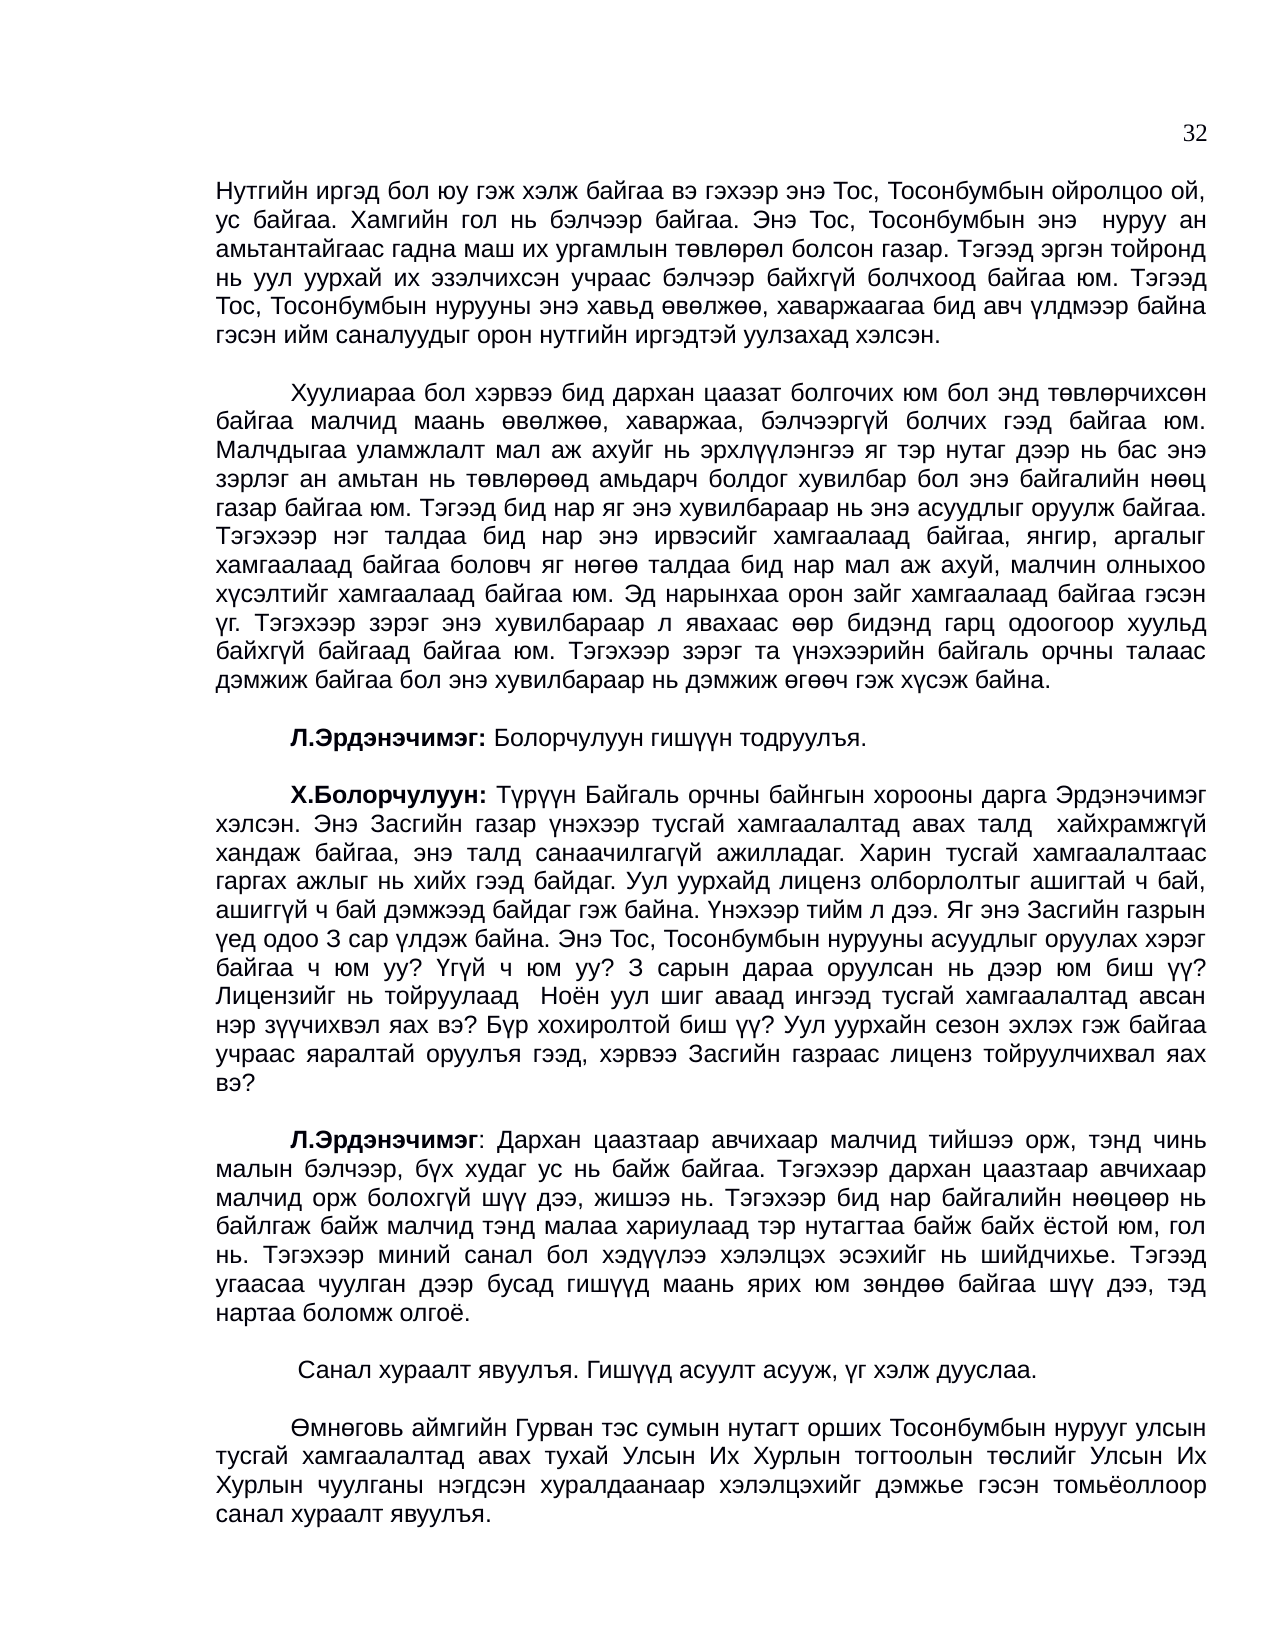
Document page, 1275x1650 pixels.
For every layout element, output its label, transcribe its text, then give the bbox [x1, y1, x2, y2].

text Өмнөговь аймгийн Гурван тэс сумын нутагт орших Тосонбумбын нурууг улсын тусгай хамгаалалтад авах тухай Улсын Их Хурлын тогтоолын төслийг Улсын Их Хурлын чуулганы нэгдсэн хуралдаанаар хэлэлцэхийг дэмжье гэсэн томьёоллоор санал хураалт явуулъя. [215, 1413, 1208, 1528]
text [215, 176, 1208, 349]
text Л.Эрдэнэчимэг: Болорчулуун гишүүн тодруулъя. [215, 723, 1208, 751]
text Л.Эрдэнэчимэг: Дархан цаазтаар авчихаар малчид тийшээ орж, тэнд чинь малын бэлчээр, бүх худаг ус нь байж байгаа. Тэгэхээр дархан цаазтаар авчихаар малчид орж болохгүй шүү дээ, жишээ нь. Тэгэхээр бид нар байгалийн нөөцөөр нь байлгаж байж малчид тэнд малаа хариулаад тэр нутагтаа байж байх ёстой юм, гол нь. Тэгэхээр миний санал бол хэдүүлээ хэлэлцэх эсэхийг нь шийдчихье. Тэгээд угаасаа чуулган дээр бусад гишүүд маань ярих юм зөндөө байгаа шүү дээ, тэд нартаа боломж олгоё. [215, 1125, 1208, 1326]
text Х.Болорчулуун: Түрүүн Байгаль орчны байнгын хорооны дарга Эрдэнэчимэг хэлсэн. Энэ Засгийн газар үнэхээр тусгай хамгаалалтад авах талд хайхрамжгүй хандаж байгаа, энэ талд санаачилгагүй ажилладаг. Харин тусгай хамгаалалтаас гаргах ажлыг нь хийх гээд байдаг. Уул уурхайд лиценз олборлолтыг ашигтай ч бай, ашиггүй ч бай дэмжээд байдаг гэж байна. Үнэхээр тийм л дээ. Яг энэ Засгийн газрын үед одоо З сар үлдэж байна. Энэ Тос, Тосонбумбын нурууны асуудлыг оруулах хэрэг байгаа ч юм уу? Үгүй ч юм уу? З сарын дараа оруулсан нь дээр юм биш үү? Лицензийг нь тойруулаад Ноён уул шиг аваад ингээд тусгай хамгаалалтад авсан нэр зүүчихвэл яах вэ? Бүр хохиролтой биш үү? Уул уурхайн сезон эхлэх гэж байгаа учраас яаралтай оруулъя гээд, хэрвээ Засгийн газраас лиценз тойруулчихвал яах вэ? [215, 780, 1208, 1096]
text Санал хураалт явуулъя. Гишүүд асуулт асууж, үг хэлж дууслаа. [215, 1355, 1208, 1384]
text Хуулиараа бол хэрвээ бид дархан цаазат болгочих юм бол энд төвлөрчихсөн байгаа малчид маань өвөлжөө, хаваржаа, бэлчээргүй болчих гээд байгаа юм. Малчдыгаа уламжлалт мал аж ахуйг нь эрхлүүлэнгээ яг тэр нутаг дээр нь бас энэ зэрлэг ан амьтан нь төвлөрөөд амьдарч болдог хувилбар бол энэ байгалийн нөөц газар байгаа юм. Тэгээд бид нар яг энэ хувилбараар нь энэ асуудлыг оруулж байгаа. Тэгэхээр нэг талдаа бид нар энэ ирвэсийг хамгаалаад байгаа, янгир, аргалыг хамгаалаад байгаа боловч яг нөгөө талдаа бид нар мал аж ахуй, малчин олныхоо хүсэлтийг хамгаалаад байгаа юм. Эд нарынхаа орон зайг хамгаалаад байгаа гэсэн үг. Тэгэхээр зэрэг энэ хувилбараар л явахаас өөр бидэнд гарц одоогоор хуульд байхгүй байгаад байгаа юм. Тэгэхээр зэрэг та үнэхээрийн байгаль орчны талаас дэмжиж байгаа бол энэ хувилбараар нь дэмжиж өгөөч гэж хүсэж байна. [215, 378, 1208, 694]
